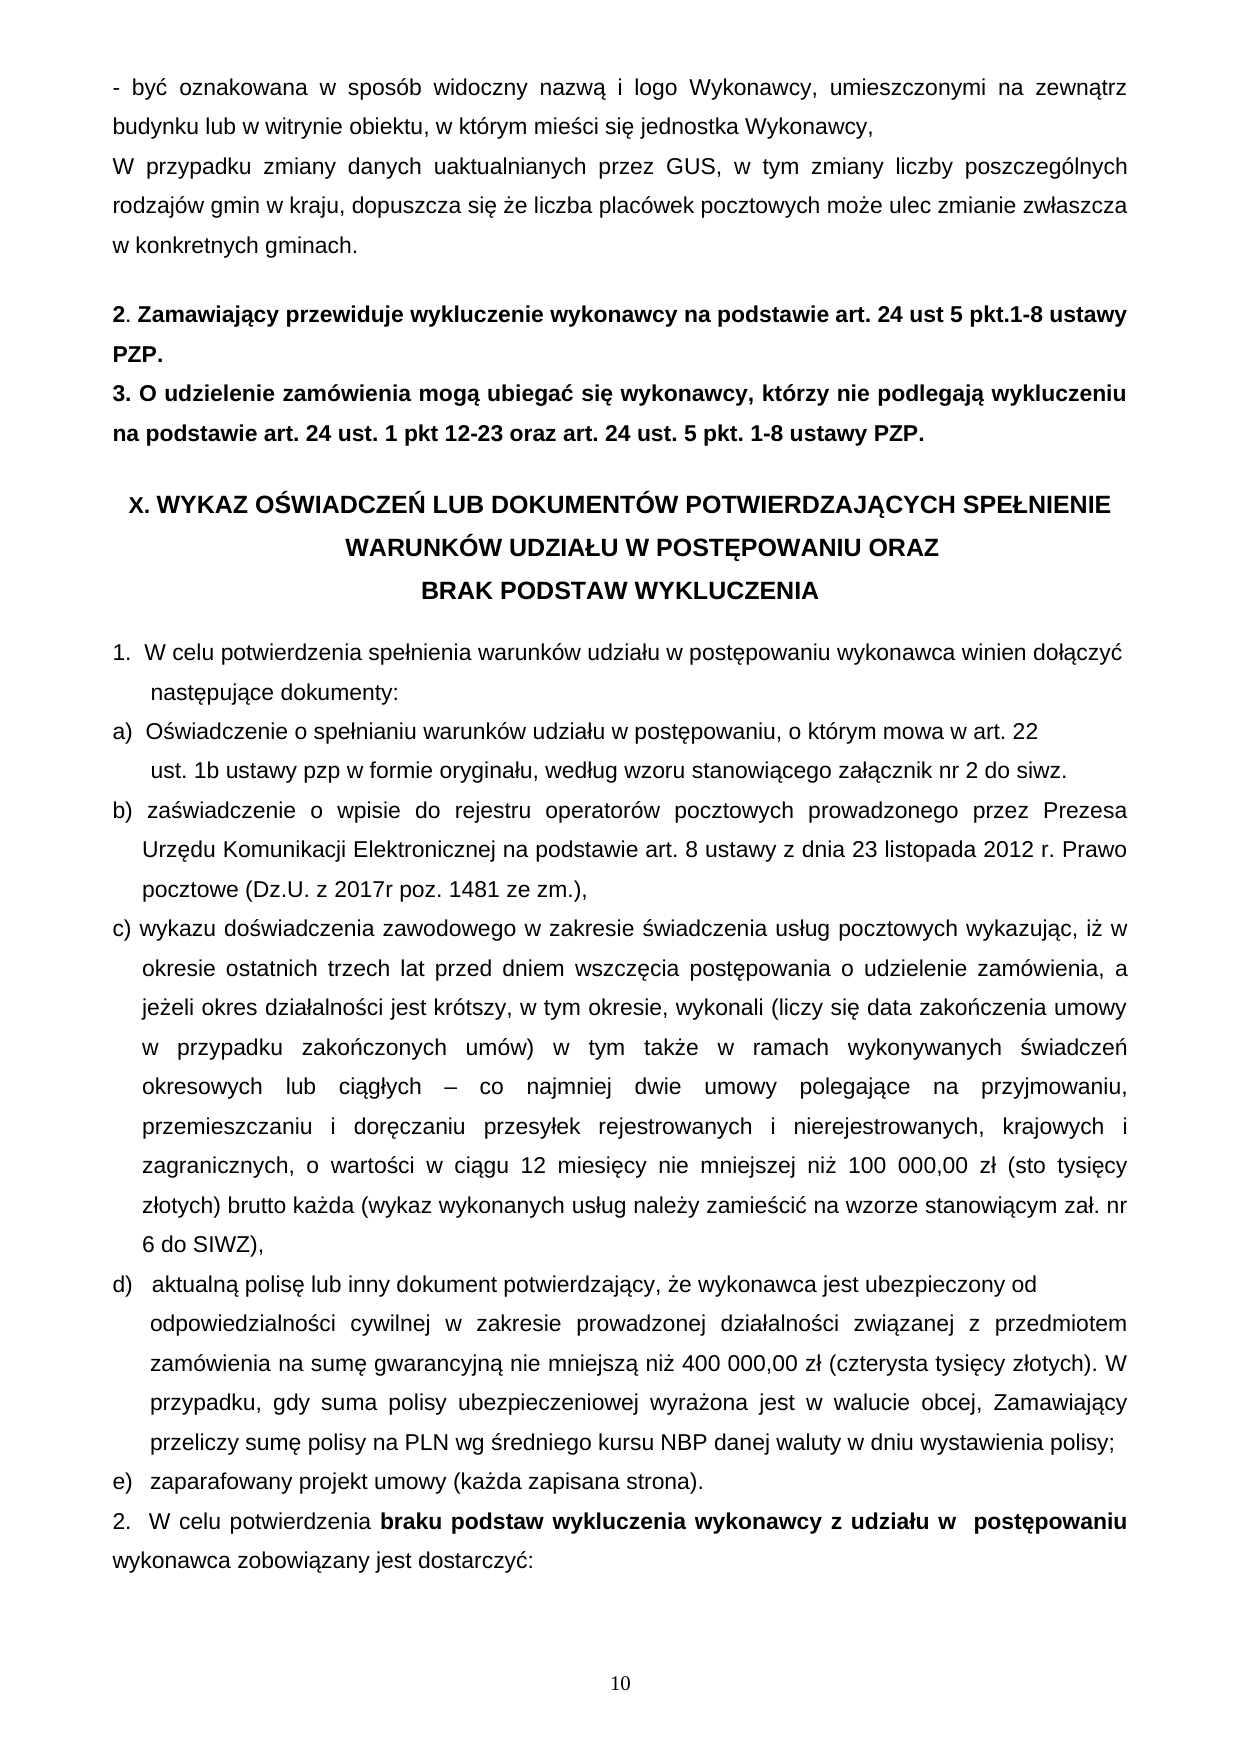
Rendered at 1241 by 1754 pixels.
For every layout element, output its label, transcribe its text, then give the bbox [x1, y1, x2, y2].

text e) zaparafowany projekt umowy (każda zapisana strona). [112, 1468, 1128, 1494]
text BRAK PODSTAW WYKLUCZENIA [112, 576, 1128, 604]
text następujące dokumenty: [112, 678, 1128, 705]
text ust. 1b ustawy pzp w formie oryginału, według wzoru stanowiącego załącznik nr 2 do siwz. [112, 757, 1128, 784]
text 1. W celu potwierdzenia spełnienia warunków udziału w postępowaniu wykonawca winien dołączyć [112, 639, 1128, 665]
text - być oznakowana w sposób widoczny nazwą i logo Wykonawcy, umieszczonymi na zewnątrz budynku lub w witrynie obiektu, w którym mieści się jednostka Wykonawcy, [112, 74, 1128, 140]
text X. WYKAZ OŚWIADCZEŃ LUB DOKUMENTÓW POTWIERDZAJĄCYCH SPEŁNIENIE WARUNKÓW UDZIAŁU W POSTĘPOWANIU ORAZ [112, 489, 1128, 561]
text c) wykazu doświadczenia zawodowego w zakresie świadczenia usług pocztowych wykazując, iż w okresie ostatnich trzech lat przed dniem wszczęcia postępowania o udzielenie zamówienia, a jeżeli okres działalności jest krótszy, w tym okresie, wykonali (liczy się data zakończenia umowy w przypadku zakończonych umów) w tym także w ramach wykonywanych świadczeń okresowych lub ciągłych – co najmniej dwie umowy polegające na przyjmowaniu, przemieszczaniu i doręczaniu przesyłek rejestrowanych i nierejestrowanych, krajowych i zagranicznych, o wartości w ciągu 12 miesięcy nie mniejszej niż 100 000,00 zł (sto tysięcy złotych) brutto każda (wykaz wykonanych usług należy zamieścić na wzorze stanowiącym zał. nr 6 do SIWZ), [112, 915, 1128, 1258]
text 2. W celu potwierdzenia braku podstaw wykluczenia wykonawcy z udziału w postępowaniu wykonawca zobowiązany jest dostarczyć: [112, 1508, 1128, 1573]
text d) aktualną polisę lub inny dokument potwierdzający, że wykonawca jest ubezpieczony od [112, 1271, 1128, 1297]
text odpowiedzialności cywilnej w zakresie prowadzonej działalności związanej z przedmiotem zamówienia na sumę gwarancyjną nie mniejszą niż 400 000,00 zł (czterysta tysięcy złotych). W przypadku, gdy suma polisy ubezpieczeniowej wyrażona jest w walucie obcej, Zamawiający przeliczy sumę polisy na PLN wg średniego kursu NBP danej waluty w dniu wystawienia polisy; [150, 1310, 1128, 1455]
text 3. O udzielenie zamówienia mogą ubiegać się wykonawcy, którzy nie podlegają wykluczeniu na podstawie art. 24 ust. 1 pkt 12-23 oraz art. 24 ust. 5 pkt. 1-8 ustawy PZP. [112, 380, 1128, 446]
text 2. Zamawiający przewiduje wykluczenie wykonawcy na podstawie art. 24 ust 5 pkt.1-8 ustawy PZP. [112, 301, 1128, 367]
text W przypadku zmiany danych uaktualnianych przez GUS, w tym zmiany liczby poszczególnych rodzajów gmin w kraju, dopuszcza się że liczba placówek pocztowych może ulec zmianie zwłaszcza w konkretnych gminach. [112, 153, 1128, 258]
text a) Oświadczenie o spełnianiu warunków udziału w postępowaniu, o którym mowa w art. 22 [112, 718, 1128, 744]
text b) zaświadczenie o wpisie do rejestru operatorów pocztowych prowadzonego przez Prezesa Urzędu Komunikacji Elektronicznej na podstawie art. 8 ustawy z dnia 23 listopada 2012 r. Prawo pocztowe (Dz.U. z 2017r poz. 1481 ze zm.), [112, 797, 1128, 902]
